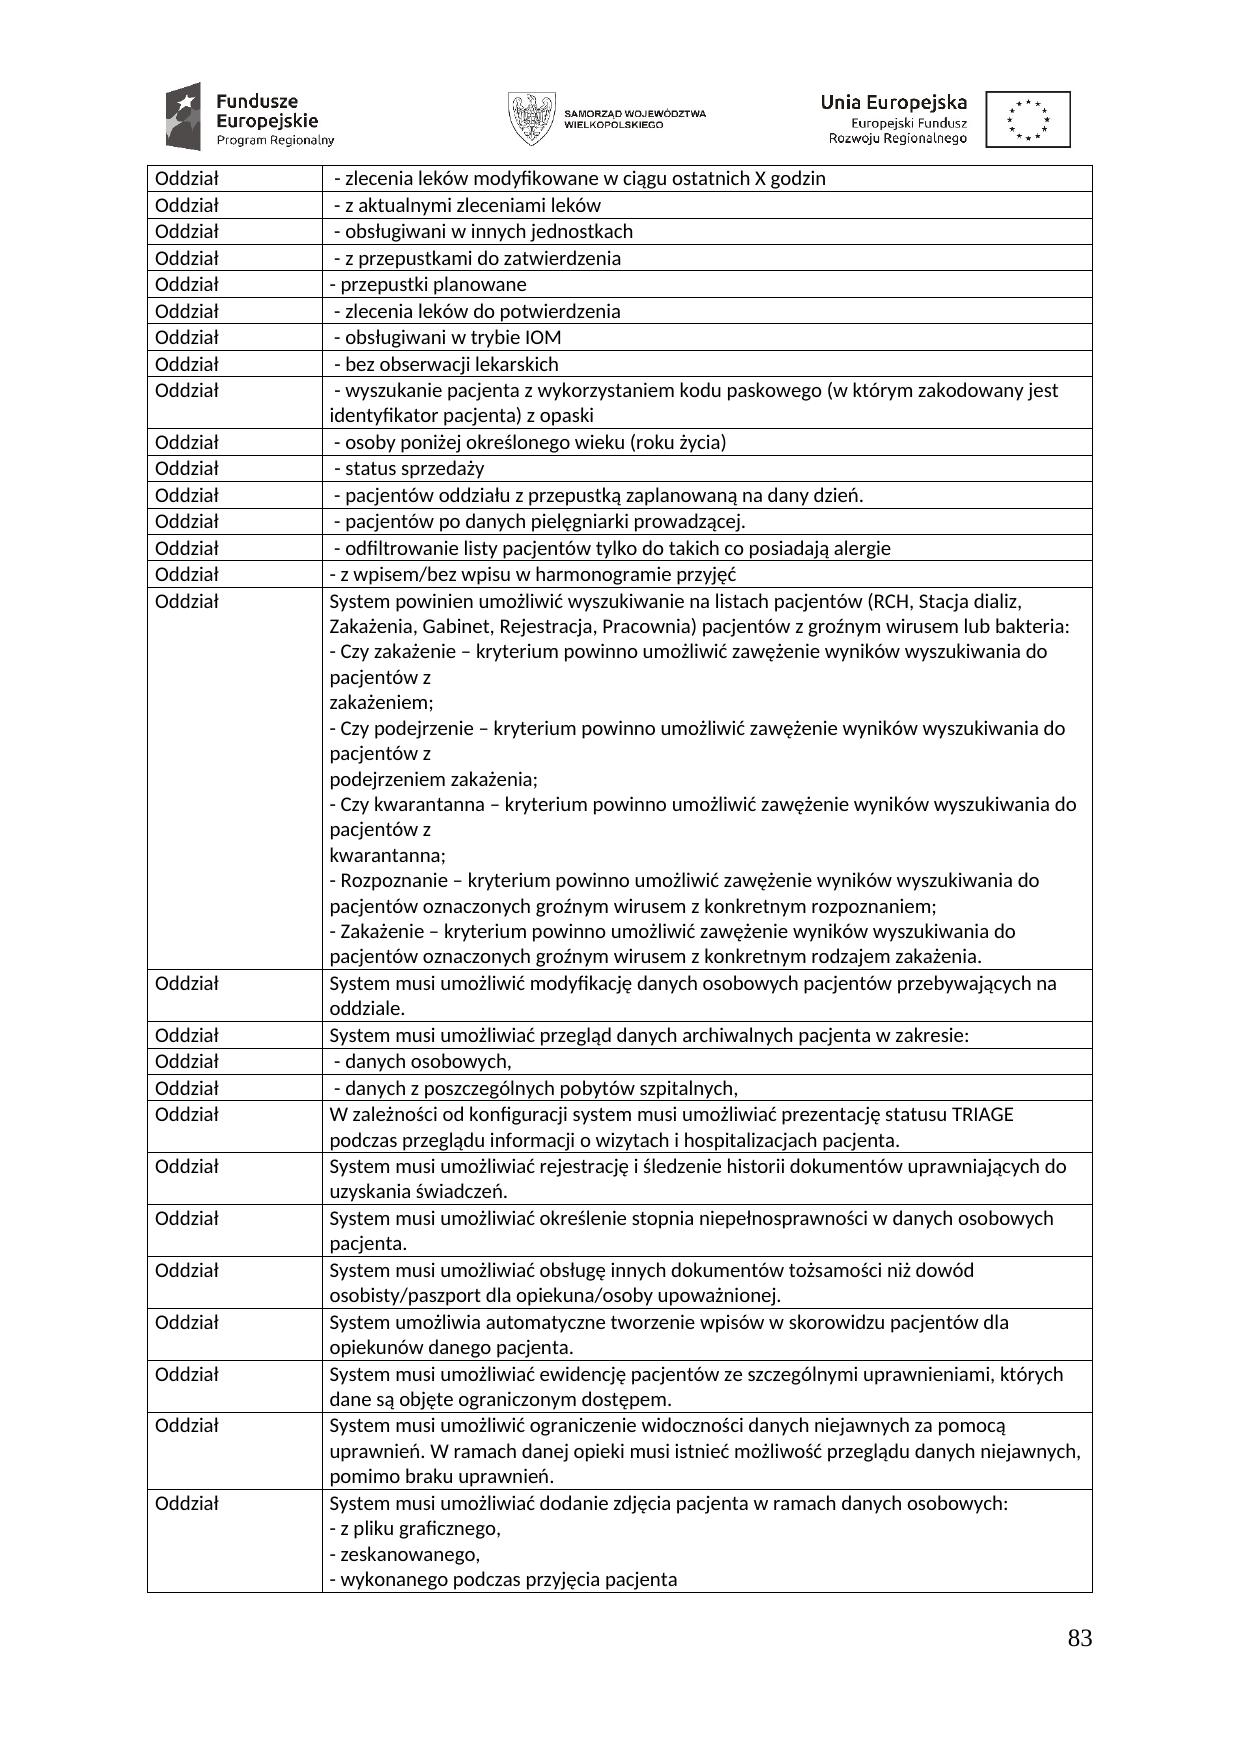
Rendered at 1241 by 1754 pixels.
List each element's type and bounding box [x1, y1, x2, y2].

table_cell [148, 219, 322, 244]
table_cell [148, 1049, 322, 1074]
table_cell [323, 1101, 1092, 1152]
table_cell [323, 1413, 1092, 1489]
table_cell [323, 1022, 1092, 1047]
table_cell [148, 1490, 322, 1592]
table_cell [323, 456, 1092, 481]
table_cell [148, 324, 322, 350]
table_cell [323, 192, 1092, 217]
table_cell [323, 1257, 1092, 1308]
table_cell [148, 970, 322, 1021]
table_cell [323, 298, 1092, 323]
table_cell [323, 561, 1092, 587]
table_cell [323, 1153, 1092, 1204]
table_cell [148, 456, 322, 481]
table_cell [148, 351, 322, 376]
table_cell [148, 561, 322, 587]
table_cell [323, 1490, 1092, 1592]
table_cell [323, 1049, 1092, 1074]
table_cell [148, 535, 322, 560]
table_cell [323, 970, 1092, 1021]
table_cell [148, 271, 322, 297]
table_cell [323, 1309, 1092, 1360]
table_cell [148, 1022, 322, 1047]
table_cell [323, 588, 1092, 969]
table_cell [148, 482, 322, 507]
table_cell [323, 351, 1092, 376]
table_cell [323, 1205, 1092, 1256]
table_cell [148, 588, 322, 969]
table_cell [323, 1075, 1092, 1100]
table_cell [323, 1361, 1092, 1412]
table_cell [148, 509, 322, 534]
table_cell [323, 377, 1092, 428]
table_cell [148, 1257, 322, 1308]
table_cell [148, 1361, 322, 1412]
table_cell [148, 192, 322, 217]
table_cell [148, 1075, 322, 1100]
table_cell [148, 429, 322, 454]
picture [147, 73, 1089, 165]
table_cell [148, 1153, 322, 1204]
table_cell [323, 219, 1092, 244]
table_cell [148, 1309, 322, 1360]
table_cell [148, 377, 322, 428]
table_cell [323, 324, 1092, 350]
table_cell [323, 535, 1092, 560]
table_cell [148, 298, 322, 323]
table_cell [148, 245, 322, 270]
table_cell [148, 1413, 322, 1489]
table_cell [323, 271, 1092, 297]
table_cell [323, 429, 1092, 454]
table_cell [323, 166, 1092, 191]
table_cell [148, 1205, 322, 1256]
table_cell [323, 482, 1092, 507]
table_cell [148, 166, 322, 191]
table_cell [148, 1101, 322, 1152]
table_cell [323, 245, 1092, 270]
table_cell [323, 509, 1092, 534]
